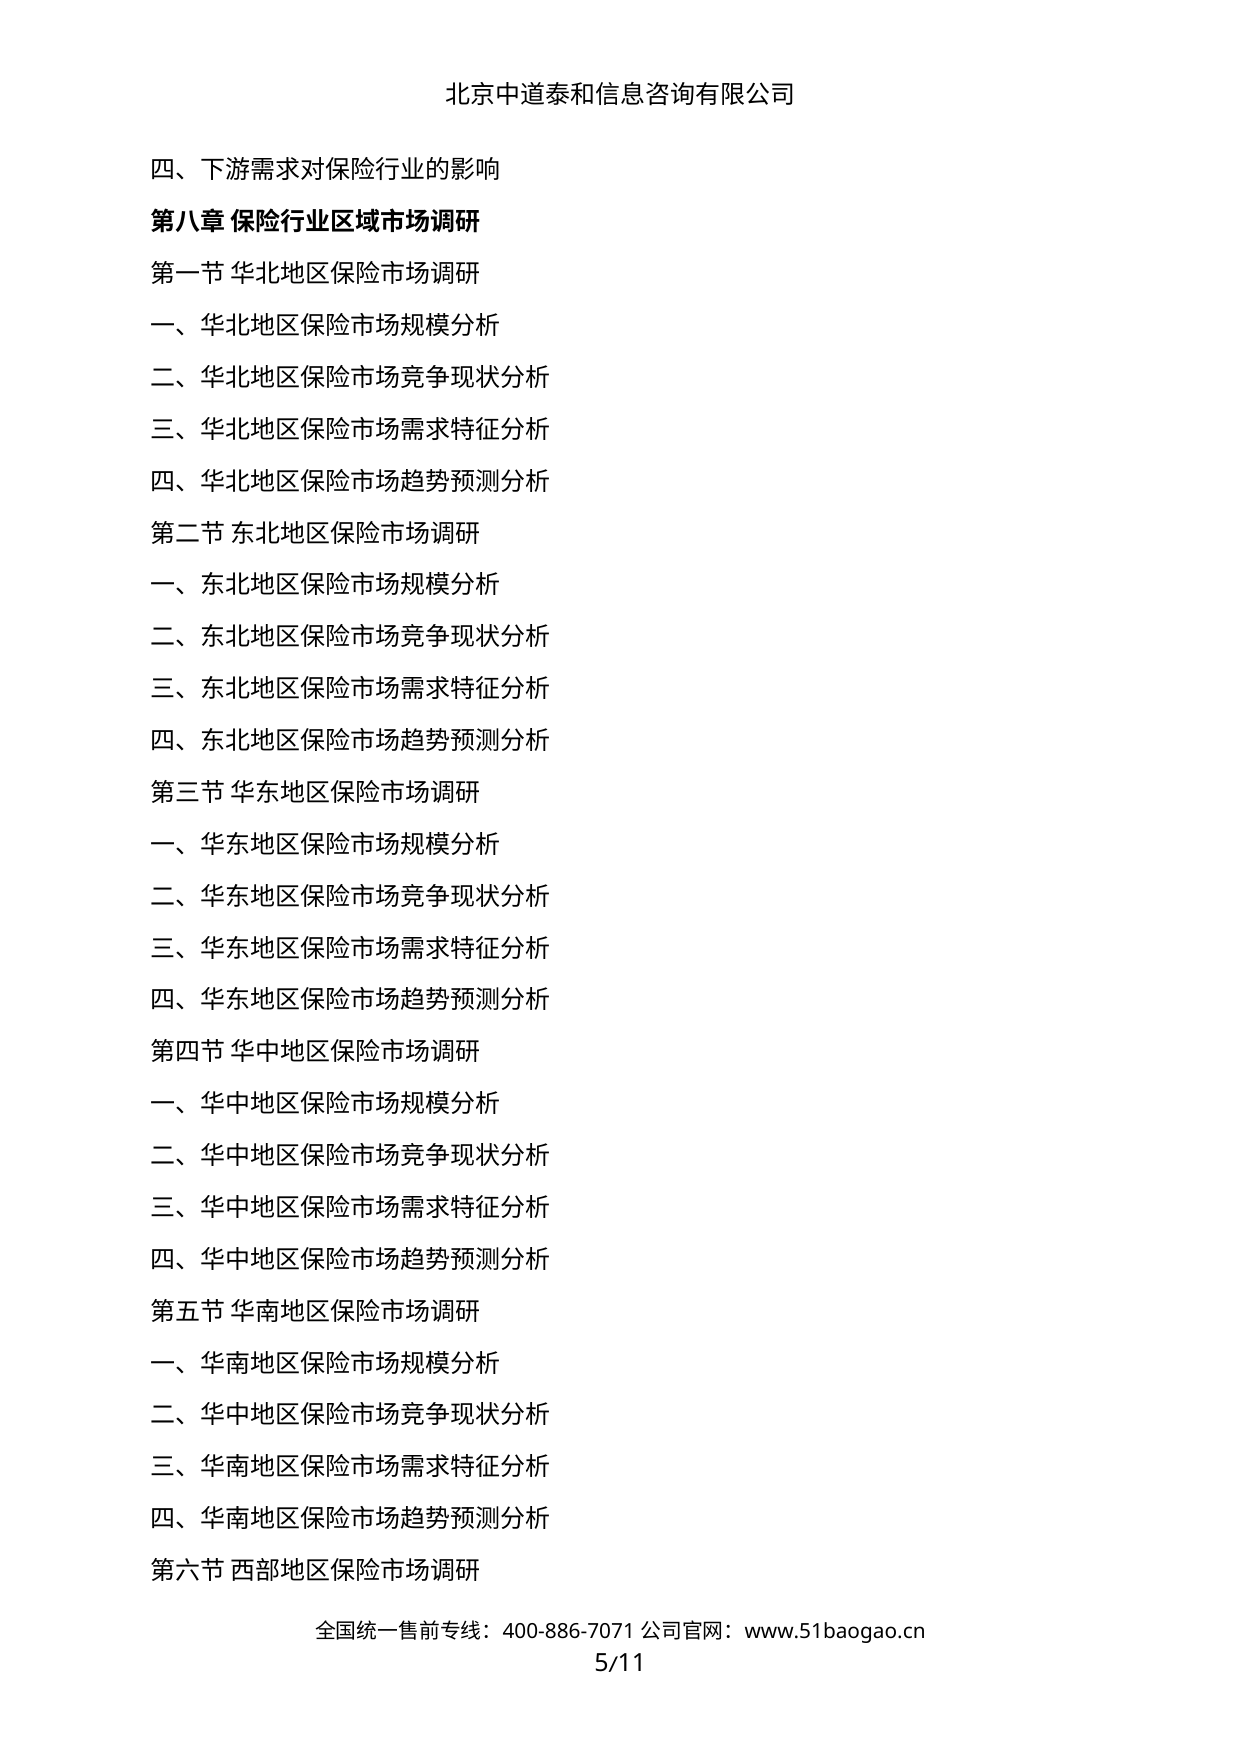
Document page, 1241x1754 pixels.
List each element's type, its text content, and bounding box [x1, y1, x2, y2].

text 第三节 华东地区保险市场调研 [150, 772, 1090, 809]
text 三、华中地区保险市场需求特征分析 [150, 1187, 1090, 1224]
text 二、华东地区保险市场竞争现状分析 [150, 876, 1090, 912]
text 四、下游需求对保险行业的影响 [150, 150, 1090, 186]
text 一、华南地区保险市场规模分析 [150, 1343, 1090, 1379]
text 第八章 保险行业区域市场调研 [150, 202, 1090, 238]
text 一、华北地区保险市场规模分析 [150, 306, 1090, 342]
text 四、华南地区保险市场趋势预测分析 [150, 1499, 1090, 1535]
text 第五节 华南地区保险市场调研 [150, 1291, 1090, 1327]
text 四、东北地区保险市场趋势预测分析 [150, 721, 1090, 757]
text 四、华中地区保险市场趋势预测分析 [150, 1239, 1090, 1276]
text 四、华东地区保险市场趋势预测分析 [150, 980, 1090, 1016]
text 第四节 华中地区保险市场调研 [150, 1032, 1090, 1068]
text 二、华中地区保险市场竞争现状分析 [150, 1136, 1090, 1172]
text 第六节 西部地区保险市场调研 [150, 1551, 1090, 1587]
text 二、东北地区保险市场竞争现状分析 [150, 617, 1090, 653]
text 一、东北地区保险市场规模分析 [150, 565, 1090, 601]
text 二、华中地区保险市场竞争现状分析 [150, 1395, 1090, 1431]
text 第二节 东北地区保险市场调研 [150, 513, 1090, 549]
text 第一节 华北地区保险市场调研 [150, 254, 1090, 290]
text 三、华东地区保险市场需求特征分析 [150, 928, 1090, 964]
text 一、华中地区保险市场规模分析 [150, 1084, 1090, 1120]
text 三、东北地区保险市场需求特征分析 [150, 669, 1090, 705]
text 二、华北地区保险市场竞争现状分析 [150, 357, 1090, 394]
text 四、华北地区保险市场趋势预测分析 [150, 461, 1090, 497]
text 三、华北地区保险市场需求特征分析 [150, 409, 1090, 446]
text 三、华南地区保险市场需求特征分析 [150, 1447, 1090, 1483]
text 一、华东地区保险市场规模分析 [150, 824, 1090, 861]
